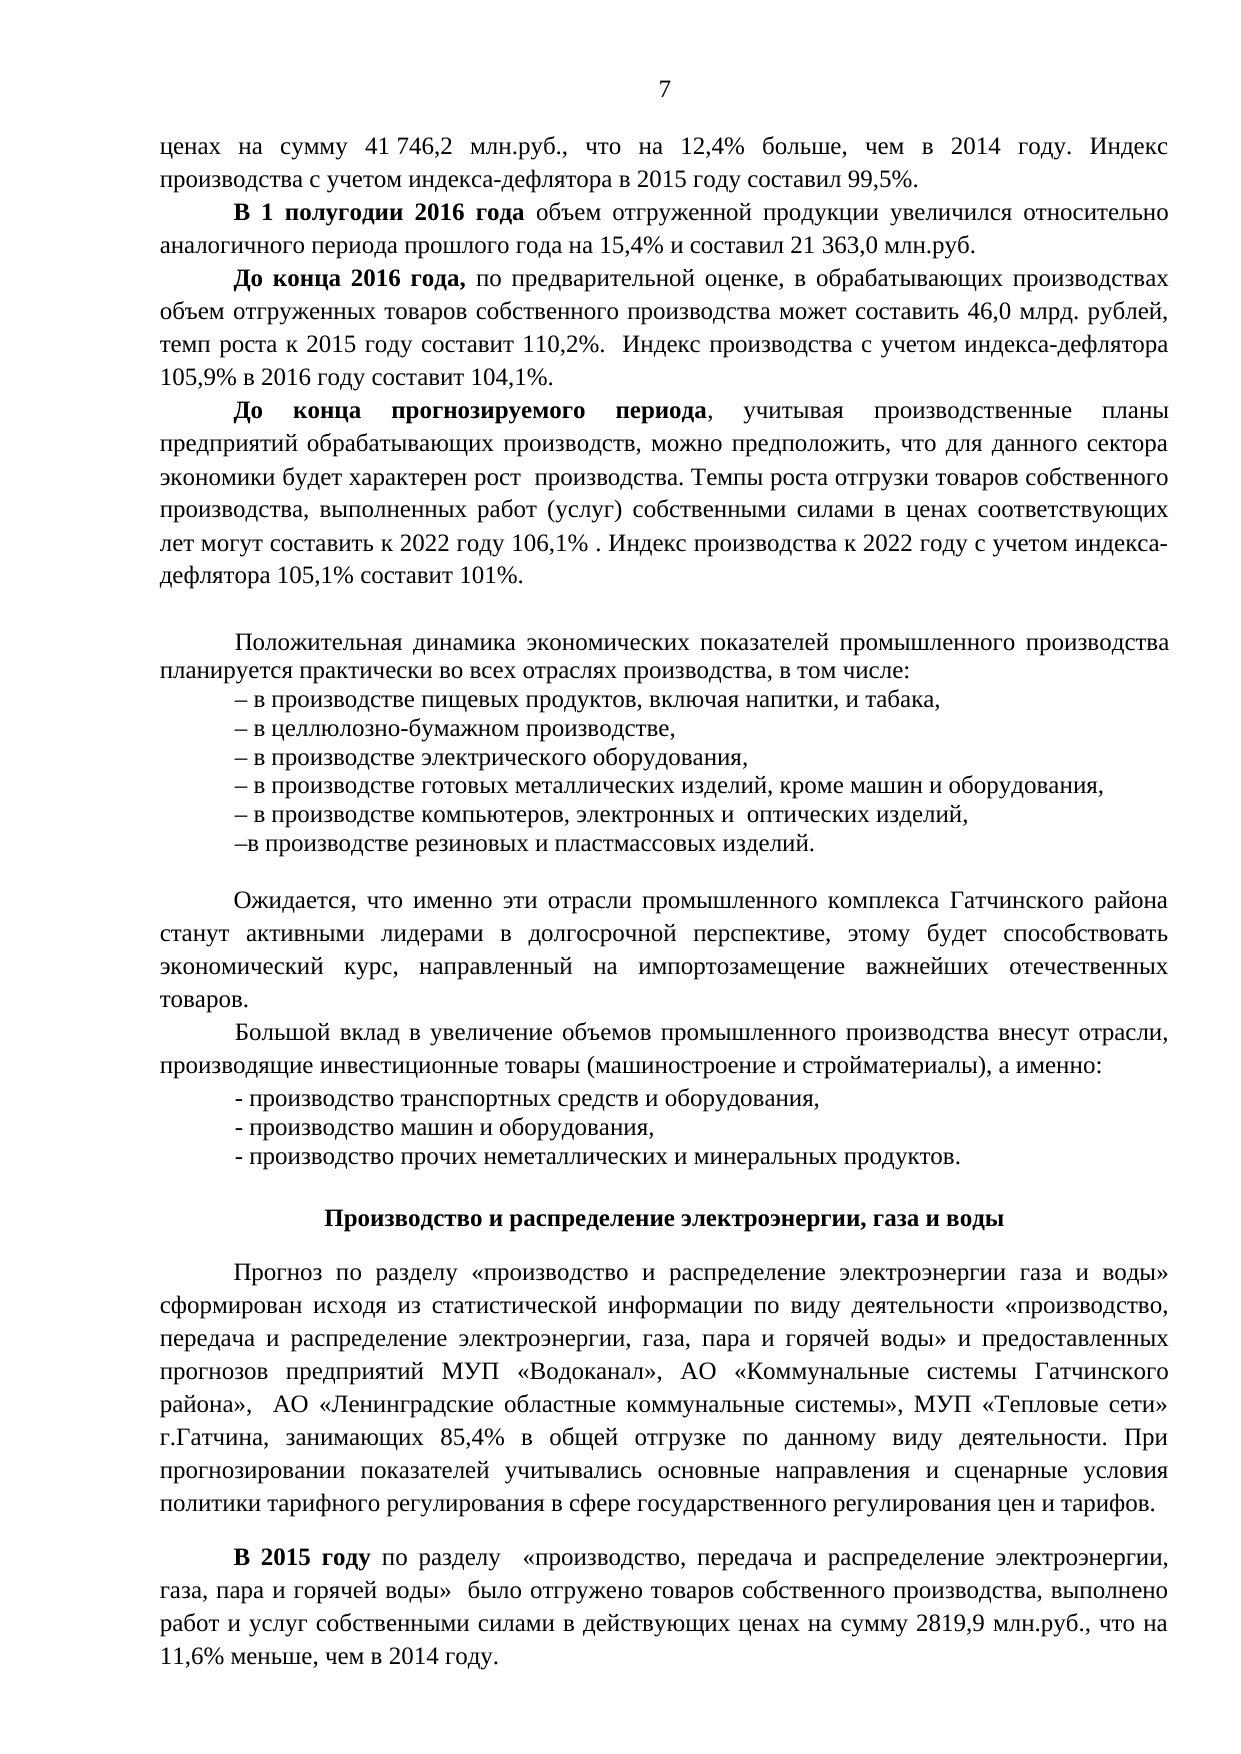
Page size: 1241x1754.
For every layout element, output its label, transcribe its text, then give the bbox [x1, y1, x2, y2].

text - производство транспортных средств и оборудования, [159, 1083, 1170, 1112]
text –в производстве резиновых и пластмассовых изделий. [159, 828, 1170, 857]
text Ожидается, что именно эти отрасли промышленного комплекса Гатчинского района станут активными лидерами в долгосрочной перспективе, этому будет способствовать экономический курс, направленный на импортозамещение важнейших отечественных товаров. [159, 885, 1169, 1013]
text В 2015 году по разделу «производство, передача и распределение электроэнергии, газа, пара и горячей воды» было отгружено товаров собственного производства, выполнено работ и услуг собственными силами в действующих ценах на сумму 2819,9 млн.руб., что на 11,6% меньше, чем в 2014 году. [159, 1542, 1169, 1669]
text До конца 2016 года, по предварительной оценке, в обрабатывающих производствах объем отгруженных товаров собственного производства может составить 46,0 млрд. рублей, темп роста к 2015 году составит 110,2%. Индекс производства с учетом индекса-дефлятора 105,9% в 2016 году составит 104,1%. [159, 263, 1169, 391]
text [159, 131, 1169, 193]
text – в производстве готовых металлических изделий, кроме машин и оборудования, [159, 770, 1170, 799]
text – в целлюлозно-бумажном производстве, [159, 713, 1170, 742]
text Положительная динамика экономических показателей промышленного производства планируется практически во всех отраслях производства, в том числе: [159, 627, 1170, 684]
text До конца прогнозируемого периода, учитывая производственные планы предприятий обрабатывающих производств, можно предположить, что для данного сектора экономики будет характерен рост производства. Темпы роста отгрузки товаров собственного производства, выполненных работ (услуг) собственными силами в ценах соответствующих лет могут составить к 2022 году 106,1% . Индекс производства к 2022 году с учетом индекса-дефлятора 105,1% составит 101%. [159, 396, 1169, 589]
text – в производстве компьютеров, электронных и оптических изделий, [159, 799, 1170, 828]
text В 1 полугодии 2016 года объем отгруженной продукции увеличился относительно аналогичного периода прошлого года на 15,4% и составил 21 363,0 млн.руб. [159, 197, 1169, 259]
text Большой вклад в увеличение объемов промышленного производства внесут отрасли, производящие инвестиционные товары (машиностроение и стройматериалы), а именно: [159, 1017, 1170, 1079]
text – в производстве пищевых продуктов, включая напитки, и табака, [159, 684, 1170, 713]
text Прогноз по разделу «производство и распределение электроэнергии газа и воды» сформирован исходя из статистической информации по виду деятельности «производство, передача и распределение электроэнергии, газа, пара и горячей воды» и предоставленных прогнозов предприятий МУП «Водоканал», АО «Коммунальные системы Гатчинского района», АО «Ленинградские областные коммунальные системы», МУП «Тепловые сети» г.Гатчина, занимающих 85,4% в общей отгрузке по данному виду деятельности. При прогнозировании показателей учитывались основные направления и сценарные условия политики тарифного регулирования в сфере государственного регулирования цен и тарифов. [159, 1257, 1169, 1517]
text Производство и распределение электроэнергии, газа и воды [159, 1203, 1169, 1232]
text - производство машин и оборудования, [159, 1112, 1170, 1141]
text – в производстве электрического оборудования, [159, 742, 1170, 770]
text - производство прочих неметаллических и минеральных продуктов. [159, 1141, 1170, 1170]
